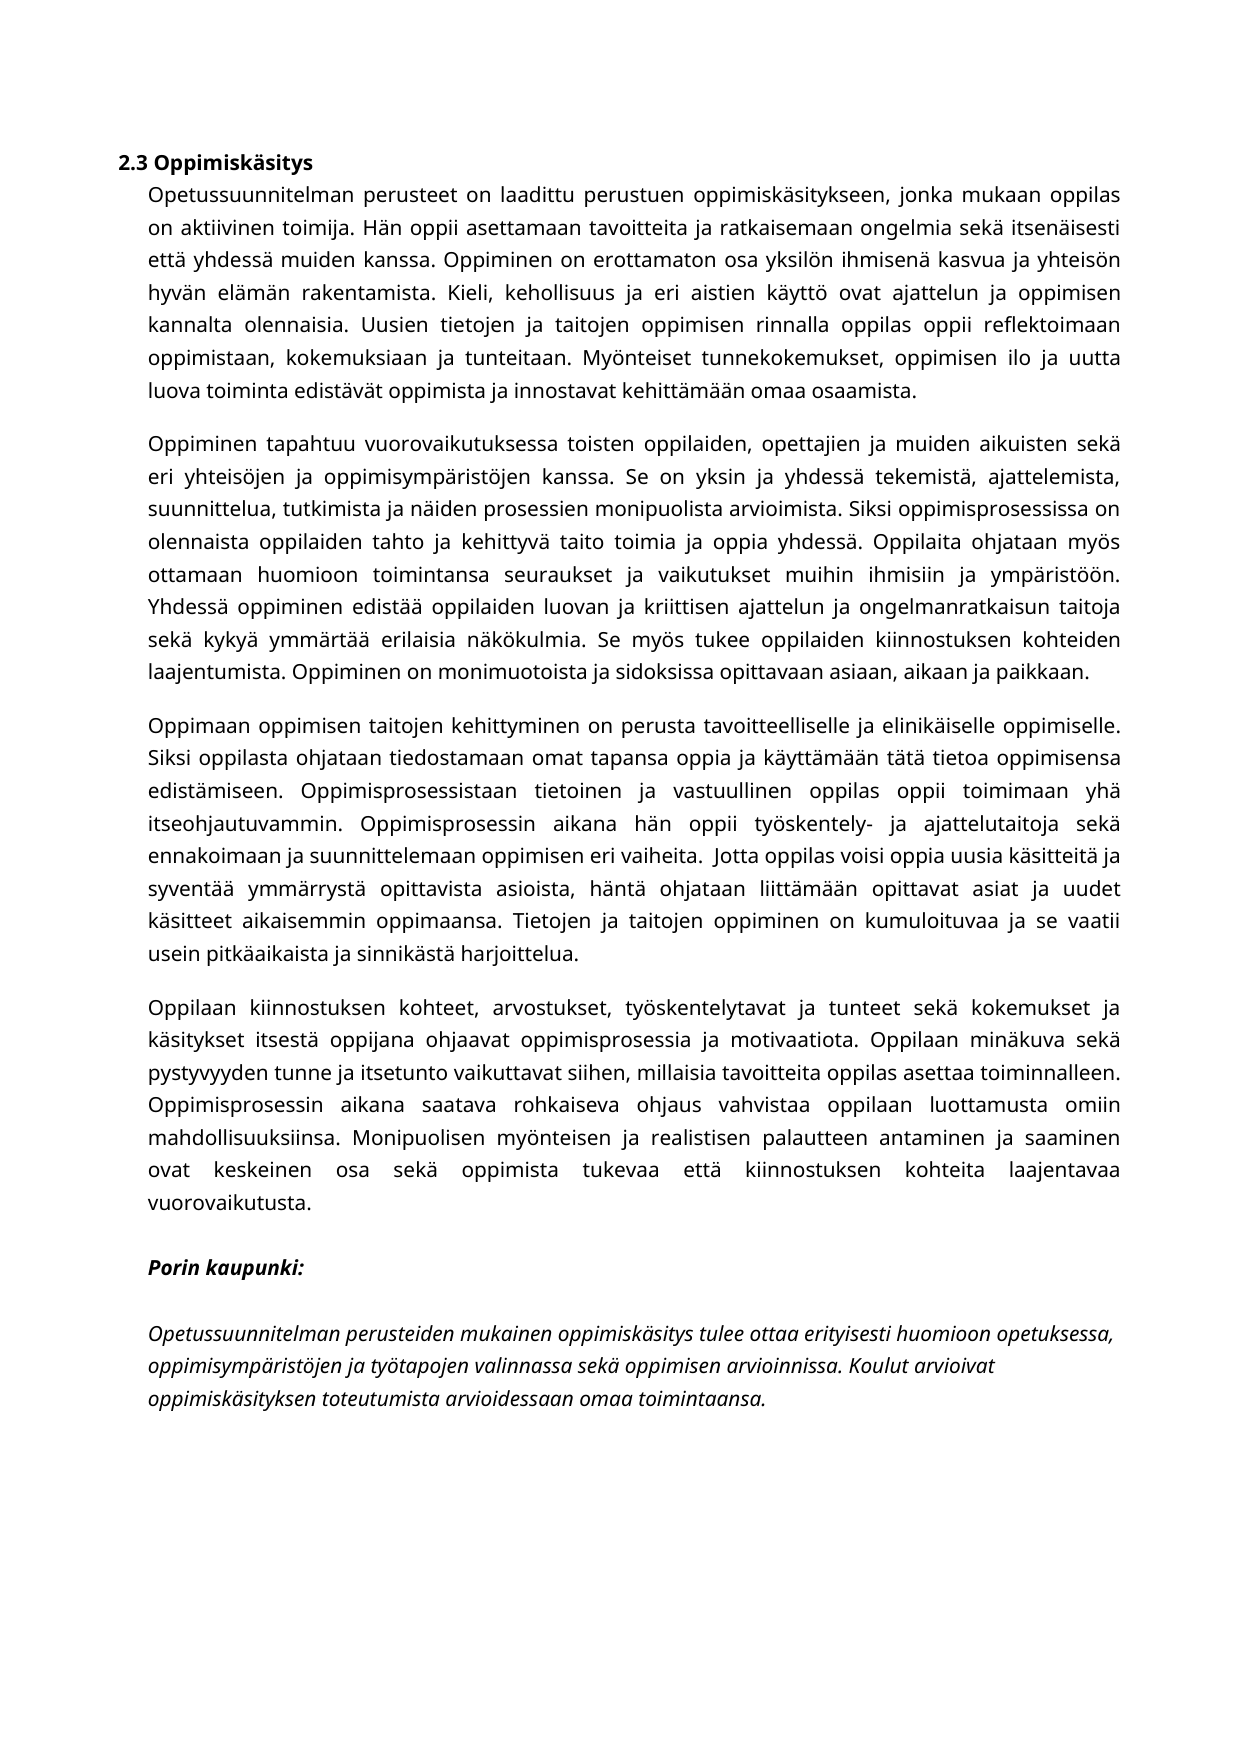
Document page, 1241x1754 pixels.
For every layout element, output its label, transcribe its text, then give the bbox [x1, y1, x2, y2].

text Oppimaan oppimisen taitojen kehittyminen on perusta tavoitteelliselle ja elinikäiselle oppimiselle. Siksi oppilasta ohjataan tiedostamaan omat tapansa oppia ja käyttämään tätä tietoa oppimisensa edistämiseen. Oppimisprosessistaan tietoinen ja vastuullinen oppilas oppii toimimaan yhä itseohjautuvammin. Oppimisprosessin aikana hän oppii työskentely- ja ajattelutaitoja sekä ennakoimaan ja suunnittelemaan oppimisen eri vaiheita. Jotta oppilas voisi oppia uusia käsitteitä ja syventää ymmärrystä opittavista asioista, häntä ohjataan liittämään opittavat asiat ja uudet käsitteet aikaisemmin oppimaansa. Tietojen ja taitojen oppiminen on kumuloituvaa ja se vaatii usein pitkäaikaista ja sinnikästä harjoittelua. [148, 711, 1122, 968]
text Oppilaan kiinnostuksen kohteet, arvostukset, työskentelytavat ja tunteet sekä kokemukset ja käsitykset itsestä oppijana ohjaavat oppimisprosessia ja motivaatiota. Oppilaan minäkuva sekä pystyvyyden tunne ja itsetunto vaikuttavat siihen, millaisia tavoitteita oppilas asettaa toiminnalleen. Oppimisprosessin aikana saatava rohkaiseva ohjaus vahvistaa oppilaan luottamusta omiin mahdollisuuksiinsa. Monipuolisen myönteisen ja realistisen palautteen antaminen ja saaminen ovat keskeinen osa sekä oppimista tukevaa että kiinnostuksen kohteita laajentavaa vuorovaikutusta. [148, 993, 1122, 1217]
subtitle 2.3 Oppimiskäsitys [118, 148, 1122, 176]
list Opetussuunnitelman perusteiden mukainen oppimiskäsitys tulee ottaa erityisesti huomioon opetuksessa, oppimisympäristöjen ja työtapojen valinnassa sekä oppimisen arvioinnissa. Koulut arvioivat oppimiskäsityksen toteutumista arvioidessaan omaa toimintaansa. [148, 1319, 1122, 1412]
list Porin kaupunki: [148, 1253, 1122, 1282]
text Opetussuunnitelman perusteet on laadittu perustuen oppimiskäsitykseen, jonka mukaan oppilas on aktiivinen toimija. Hän oppii asettamaan tavoitteita ja ratkaisemaan ongelmia sekä itsenäisesti että yhdessä muiden kanssa. Oppiminen on erottamaton osa yksilön ihmisenä kasvua ja yhteisön hyvän elämän rakentamista. Kieli, kehollisuus ja eri aistien käyttö ovat ajattelun ja oppimisen kannalta olennaisia. Uusien tietojen ja taitojen oppimisen rinnalla oppilas oppii reflektoimaan oppimistaan, kokemuksiaan ja tunteitaan. Myönteiset tunnekokemukset, oppimisen ilo ja uutta luova toiminta edistävät oppimista ja innostavat kehittämään omaa osaamista. [148, 180, 1122, 404]
text Oppiminen tapahtuu vuorovaikutuksessa toisten oppilaiden, opettajien ja muiden aikuisten sekä eri yhteisöjen ja oppimisympäristöjen kanssa. Se on yksin ja yhdessä tekemistä, ajattelemista, suunnittelua, tutkimista ja näiden prosessien monipuolista arvioimista. Siksi oppimisprosessissa on olennaista oppilaiden tahto ja kehittyvä taito toimia ja oppia yhdessä. Oppilaita ohjataan myös ottamaan huomioon toimintansa seuraukset ja vaikutukset muihin ihmisiin ja ympäristöön. Yhdessä oppiminen edistää oppilaiden luovan ja kriittisen ajattelun ja ongelmanratkaisun taitoja sekä kykyä ymmärtää erilaisia näkökulmia. Se myös tukee oppilaiden kiinnostuksen kohteiden laajentumista. Oppiminen on monimuotoista ja sidoksissa opittavaan asiaan, aikaan ja paikkaan. [148, 429, 1122, 686]
